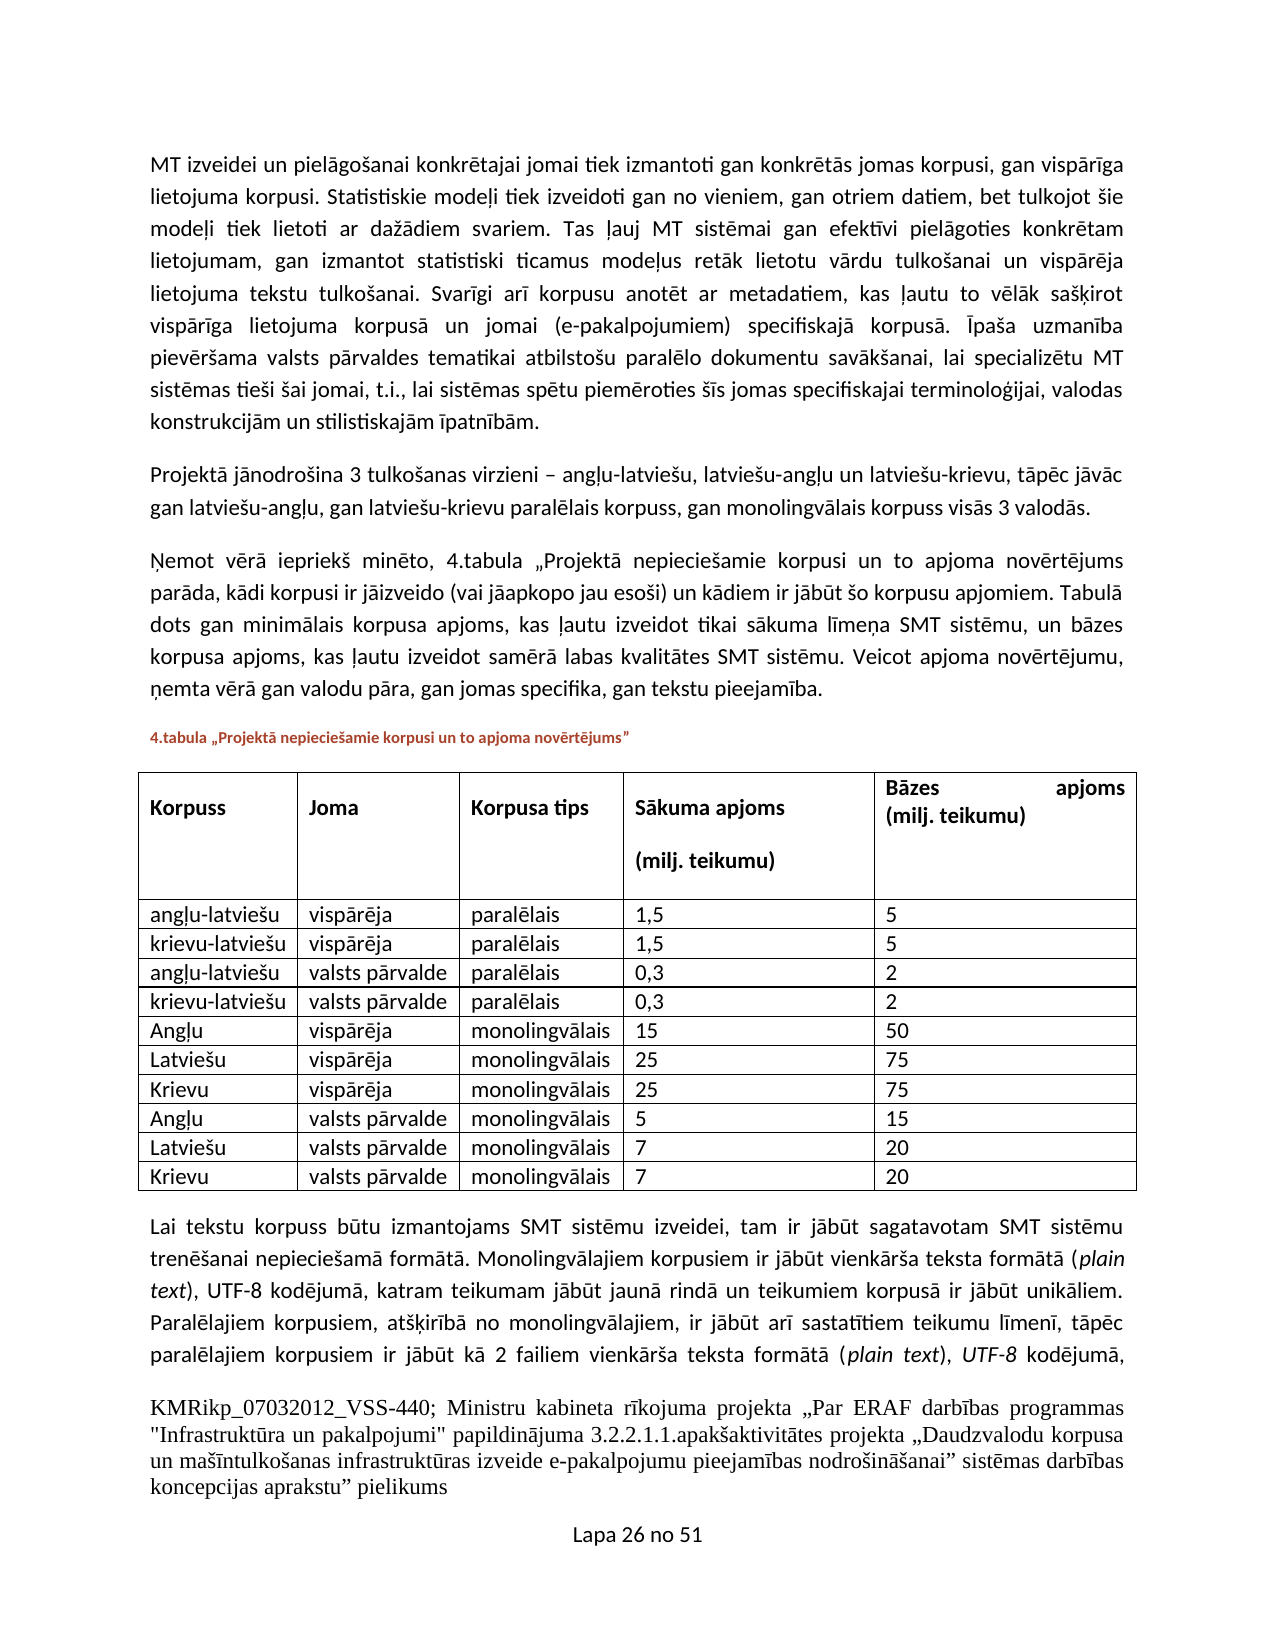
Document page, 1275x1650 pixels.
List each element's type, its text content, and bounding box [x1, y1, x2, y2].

table_cell 5 [624, 1104, 874, 1132]
table_cell Angļu [139, 1017, 297, 1044]
table_cell vispārēja [298, 1046, 459, 1074]
table_cell 2 [875, 959, 1136, 986]
table_cell 25 [624, 1075, 874, 1103]
table_cell krievu-latviešu [139, 988, 297, 1016]
table_cell 1,5 [624, 900, 874, 928]
table_cell 20 [875, 1162, 1136, 1190]
table_cell vispārēja [298, 929, 459, 957]
text Ņemot vērā iepriekš minēto, 4.tabula „Projektā nepieciešamie korpusi un to apjoma novērtējums parāda, kādi korpusi ir jāizveido (vai jāapkopo jau esoši) un kādiem ir jābūt šo korpusu apjomiem. Tabulā dots gan minimālais korpusa apjoms, kas ļautu izveidot tikai sākuma līmeņa SMT sistēmu, un bāzes korpusa apjoms, kas ļautu izveidot samērā labas kvalitātes SMT sistēmu. Veicot apjoma novērtējumu, ņemta vērā gan valodu pāra, gan jomas specifika, gan tekstu pieejamība. [150, 546, 1125, 702]
table_cell 5 [875, 929, 1136, 957]
table_cell monolingvālais [460, 1046, 623, 1074]
table_cell valsts pārvalde [298, 1133, 459, 1161]
table_cell valsts pārvalde [298, 1162, 459, 1190]
table_header Sākuma apjoms (milj. teikumu) [624, 773, 874, 899]
table_cell monolingvālais [460, 1075, 623, 1103]
table_header Joma [298, 773, 459, 899]
table_cell Latviešu [139, 1046, 297, 1074]
table_cell 50 [875, 1017, 1136, 1044]
table_cell 5 [875, 900, 1136, 928]
text MT izveidei un pielāgošanai konkrētajai jomai tiek izmantoti gan konkrētās jomas korpusi, gan vispārīga lietojuma korpusi. Statistiskie modeļi tiek izveidoti gan no vieniem, gan otriem datiem, bet tulkojot šie modeļi tiek lietoti ar dažādiem svariem. Tas ļauj MT sistēmai gan efektīvi pielāgoties konkrētam lietojumam, gan izmantot statistiski ticamus modeļus retāk lietotu vārdu tulkošanai un vispārēja lietojuma tekstu tulkošanai. Svarīgi arī korpusu anotēt ar metadatiem, kas ļautu to vēlāk sašķirot vispārīga lietojuma korpusā un jomai (e-pakalpojumiem) specifiskajā korpusā. Īpaša uzmanība pievēršama valsts pārvaldes tematikai atbilstošu paralēlo dokumentu savākšanai, lai specializētu MT sistēmas tieši šai jomai, t.i., lai sistēmas spētu piemēroties šīs jomas specifiskajai terminoloģijai, valodas konstrukcijām un stilistiskajām īpatnībām. [150, 150, 1125, 436]
table_cell 7 [624, 1162, 874, 1190]
table_cell 0,3 [624, 988, 874, 1016]
table_cell paralēlais [460, 959, 623, 986]
table_cell monolingvālais [460, 1017, 623, 1044]
table_cell Angļu [139, 1104, 297, 1132]
table_cell paralēlais [460, 929, 623, 957]
table_cell 15 [624, 1017, 874, 1044]
table_cell 15 [875, 1104, 1136, 1132]
table_cell 0,3 [624, 959, 874, 986]
table_header Korpuss [139, 773, 297, 899]
table_header Korpusa tips [460, 773, 623, 899]
table_cell vispārēja [298, 1017, 459, 1044]
table_cell valsts pārvalde [298, 988, 459, 1016]
table_cell 20 [875, 1133, 1136, 1161]
table_cell paralēlais [460, 900, 623, 928]
table_cell Krievu [139, 1162, 297, 1190]
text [150, 1212, 1125, 1368]
table_cell 75 [875, 1075, 1136, 1103]
table_cell 1,5 [624, 929, 874, 957]
table_cell paralēlais [460, 988, 623, 1016]
table_cell 2 [875, 988, 1136, 1016]
table_header Bāzes apjoms (milj. teikumu) [875, 773, 1136, 899]
table_cell monolingvālais [460, 1104, 623, 1132]
table_cell valsts pārvalde [298, 959, 459, 986]
table_cell 75 [875, 1046, 1136, 1074]
table_cell valsts pārvalde [298, 1104, 459, 1132]
table_cell angļu-latviešu [139, 900, 297, 928]
table_cell vispārēja [298, 1075, 459, 1103]
text Projektā jānodrošina 3 tulkošanas virzieni – angļu-latviešu, latviešu-angļu un latviešu-krievu, tāpēc jāvāc gan latviešu-angļu, gan latviešu-krievu paralēlais korpuss, gan monolingvālais korpuss visās 3 valodās. [150, 461, 1125, 521]
text 4.tabula „Projektā nepieciešamie korpusi un to apjoma novērtējums” [150, 727, 1125, 748]
table_cell 25 [624, 1046, 874, 1074]
table_cell vispārēja [298, 900, 459, 928]
table_cell krievu-latviešu [139, 929, 297, 957]
table_cell monolingvālais [460, 1162, 623, 1190]
table_cell Krievu [139, 1075, 297, 1103]
table_cell monolingvālais [460, 1133, 623, 1161]
table_cell angļu-latviešu [139, 959, 297, 986]
table_cell 7 [624, 1133, 874, 1161]
table_cell Latviešu [139, 1133, 297, 1161]
